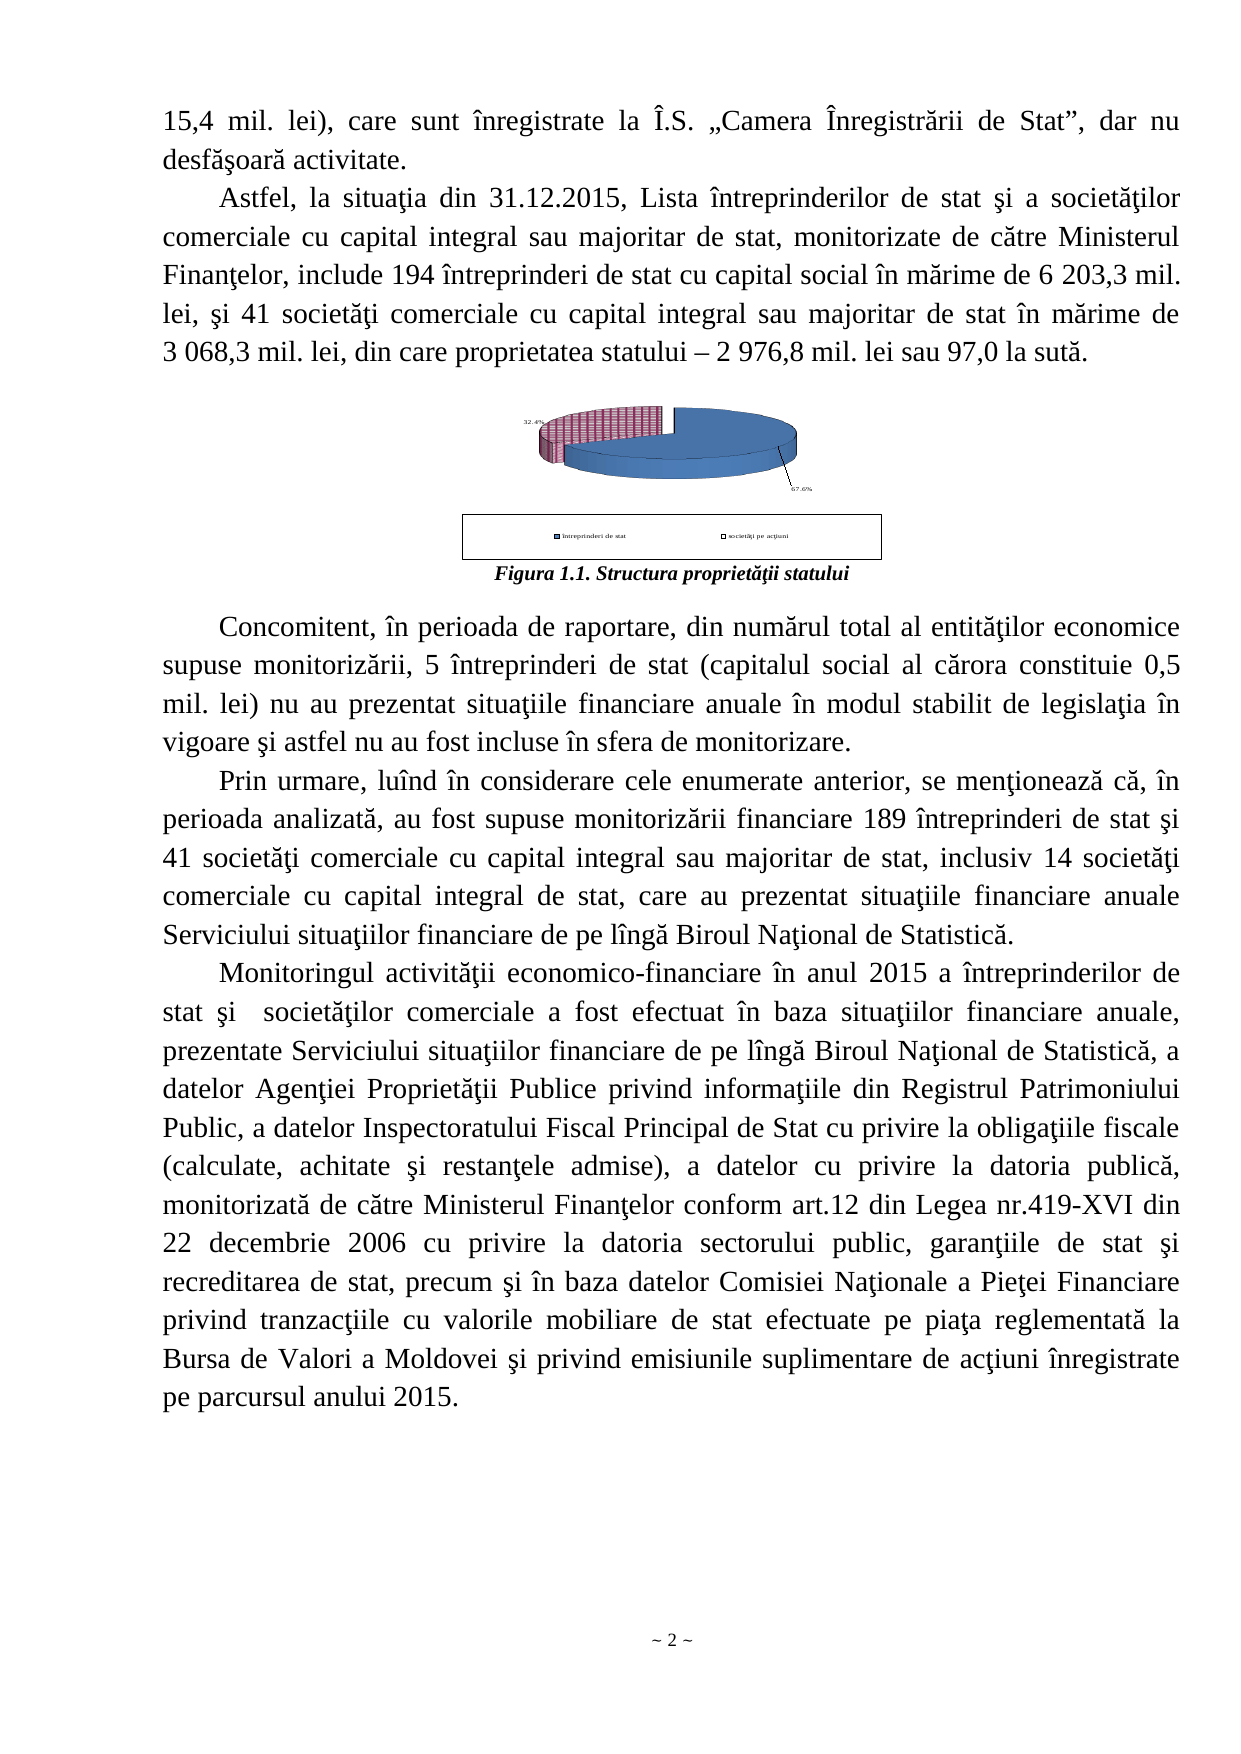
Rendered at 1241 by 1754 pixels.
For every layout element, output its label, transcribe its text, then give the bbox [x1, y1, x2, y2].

text Astfel, la situaţia din 31.12.2015, Lista întreprinderilor de stat şi a societăţilor comerciale cu capital integral sau majoritar de stat, monitorizate de către Ministerul Finanţelor, include 194 întreprinderi de stat cu capital social în mărime de 6 203,3 mil. lei, şi 41 societăţi comerciale cu capital integral sau majoritar de stat în mărime de 3 068,3 mil. lei, din care proprietatea statului – 2 976,8 mil. lei sau 97,0 la sută. [162, 180, 1181, 368]
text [162, 103, 1181, 175]
text Monitoringul activităţii economico-financiare în anul 2015 a întreprinderilor de stat şi societăţilor comerciale a fost efectuat în baza situaţiilor financiare anuale, prezentate Serviciului situaţiilor financiare de pe lîngă Biroul Naţional de Statistică, a datelor Agenţiei Proprietăţii Publice privind informaţiile din Registrul Patrimoniului Public, a datelor Inspectoratului Fiscal Principal de Stat cu privire la obligaţiile fiscale (calculate, achitate şi restanţele admise), a datelor cu privire la datoria publică, monitorizată de către Ministerul Finanţelor conform art.12 din Legea nr.419-XVI din 22 decembrie 2006 cu privire la datoria sectorului public, garanţiile de stat şi recreditarea de stat, precum şi în baza datelor Comisiei Naţionale a Pieţei Financiare privind tranzacţiile cu valorile mobiliare de stat efectuate pe piaţa reglementată la Bursa de Valori a Moldovei şi privind emisiunile suplimentare de acţiuni înregistrate pe parcursul anului 2015. [162, 956, 1181, 1413]
text Figura 1.1. Structura proprietăţii statului [162, 561, 1181, 585]
text Concomitent, în perioada de raportare, din numărul total al entităţilor economice supuse monitorizării, 5 întreprinderi de stat (capitalul social al cărora constituie 0,5 mil. lei) nu au prezentat situaţiile financiare anuale în modul stabilit de legislaţia în vigoare şi astfel nu au fost incluse în sfera de monitorizare. [162, 609, 1181, 758]
text Prin urmare, luînd în considerare cele enumerate anterior, se menţionează că, în perioada analizată, au fost supuse monitorizării financiare 189 întreprinderi de stat şi 41 societăţi comerciale cu capital integral sau majoritar de stat, inclusiv 14 societăţi comerciale cu capital integral de stat, care au prezentat situaţiile financiare anuale Serviciului situaţiilor financiare de pe lîngă Biroul Naţional de Statistică. [162, 763, 1181, 951]
